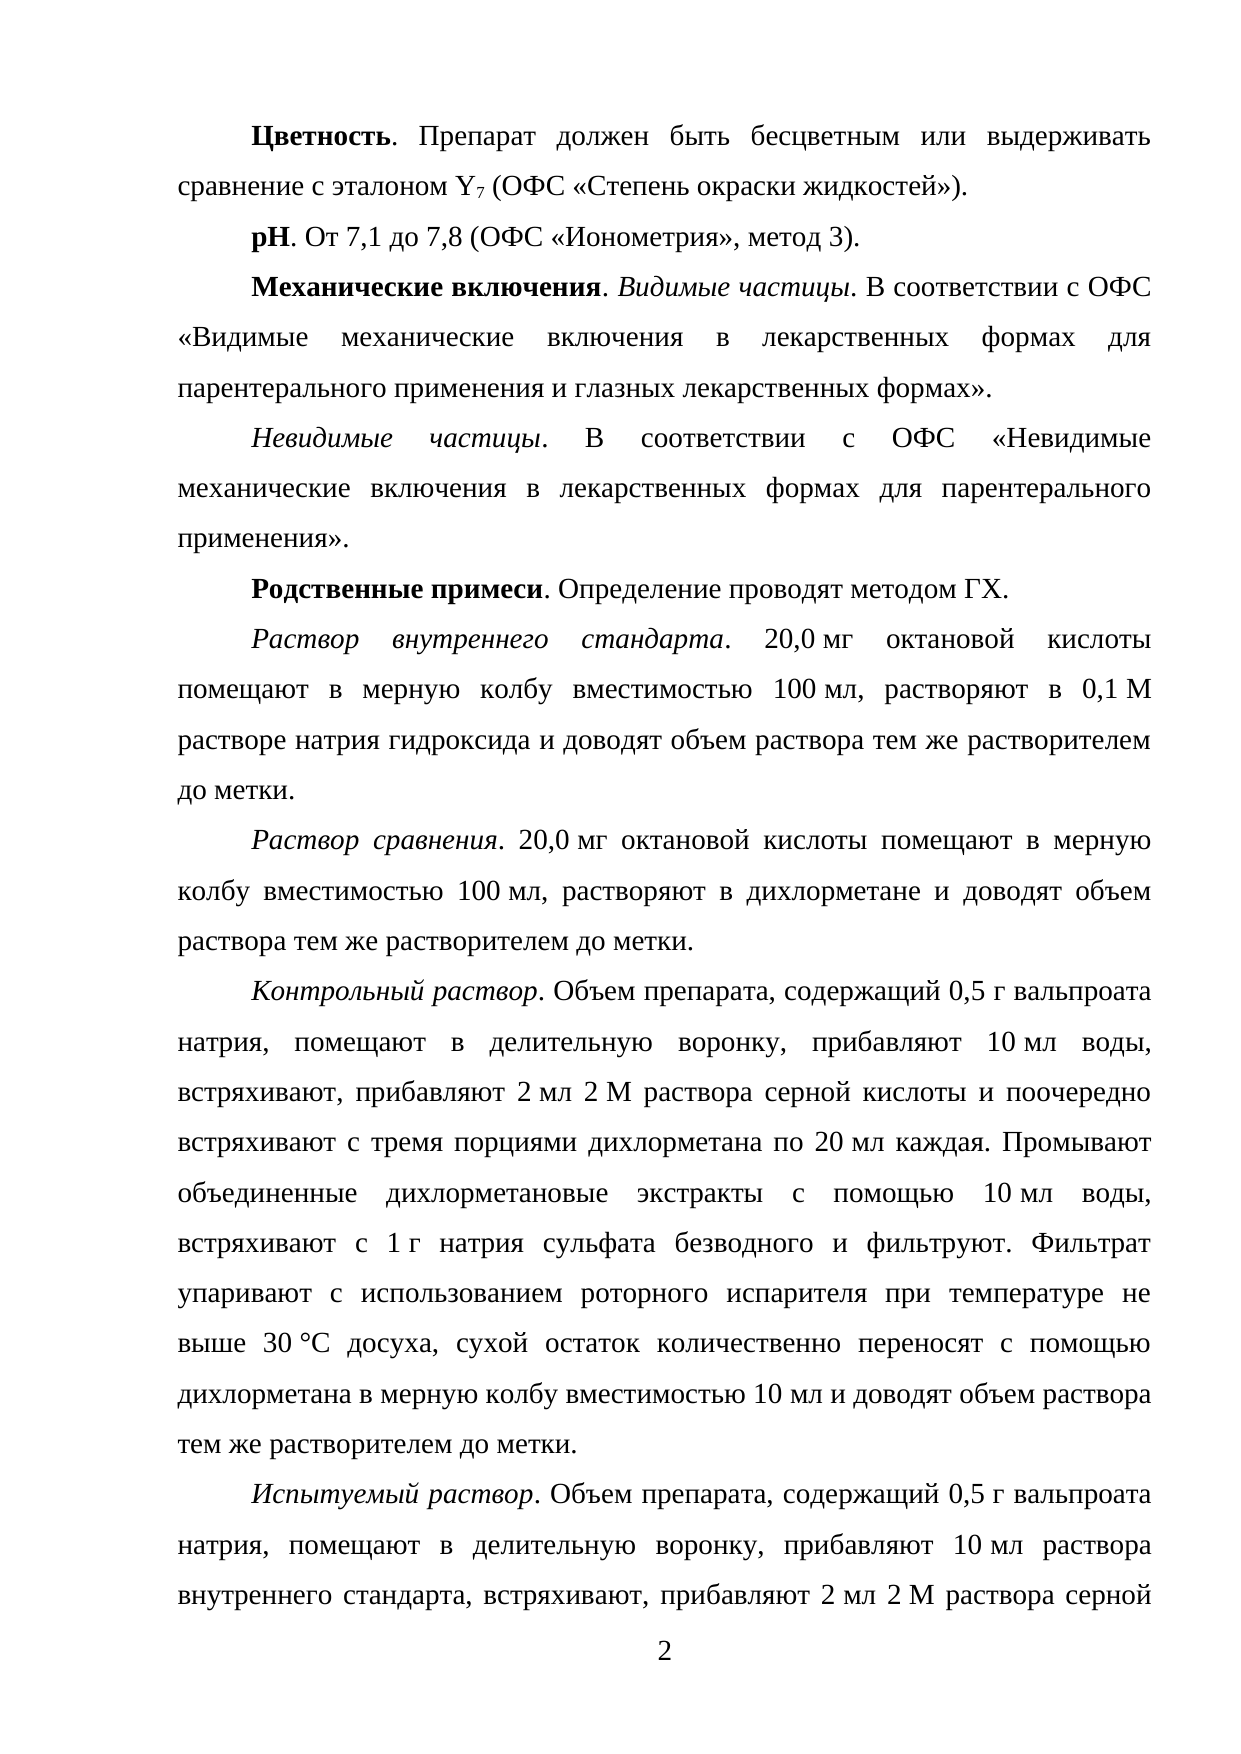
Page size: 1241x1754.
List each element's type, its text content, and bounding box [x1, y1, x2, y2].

text Раствор внутреннего стандарта. 20,0 мг октановой кислоты помещают в мерную колбу вместимостью 100 мл, растворяют в 0,1 М растворе натрия гидроксида и доводят объем раствора тем же растворителем до метки. [177, 621, 1152, 806]
text pH. От 7,1 до 7,8 (ОФС «Ионометрия», метод 3). [177, 219, 1152, 252]
text Цветность. Препарат должен быть бесцветным или выдерживать сравнение с эталоном Y7 (ОФС «Степень окраски жидкостей»). [177, 118, 1152, 202]
text Контрольный раствор. Объем препарата, содержащий 0,5 г вальпроата натрия, помещают в делительную воронку, прибавляют 10 мл воды, встряхивают, прибавляют 2 мл 2 М раствора серной кислоты и поочередно встряхивают с тремя порциями дихлорметана по 20 мл каждая. Промывают объединенные дихлорметановые экстракты с помощью 10 мл воды, встряхивают с 1 г натрия сульфата безводного и фильтруют. Фильтрат упаривают с использованием роторного испарителя при температуре не выше 30 °С досуха, сухой остаток количественно переносят с помощью дихлорметана в мерную колбу вместимостью 10 мл и доводят объем раствора тем же растворителем до метки. [177, 973, 1152, 1460]
text Родственные примеси. Определение проводят методом ГХ. [177, 571, 1152, 604]
text Механические включения. Видимые частицы. В соответствии с ОФС «Видимые механические включения в лекарственных формах для парентерального применения и глазных лекарственных формах». [177, 269, 1152, 403]
text Раствор сравнения. 20,0 мг октановой кислоты помещают в мерную колбу вместимостью 100 мл, растворяют в дихлорметане и доводят объем раствора тем же растворителем до метки. [177, 822, 1152, 957]
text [177, 1477, 1152, 1611]
text Невидимые частицы. В соответствии с ОФС «Невидимые механические включения в лекарственных формах для парентерального применения». [177, 420, 1152, 554]
